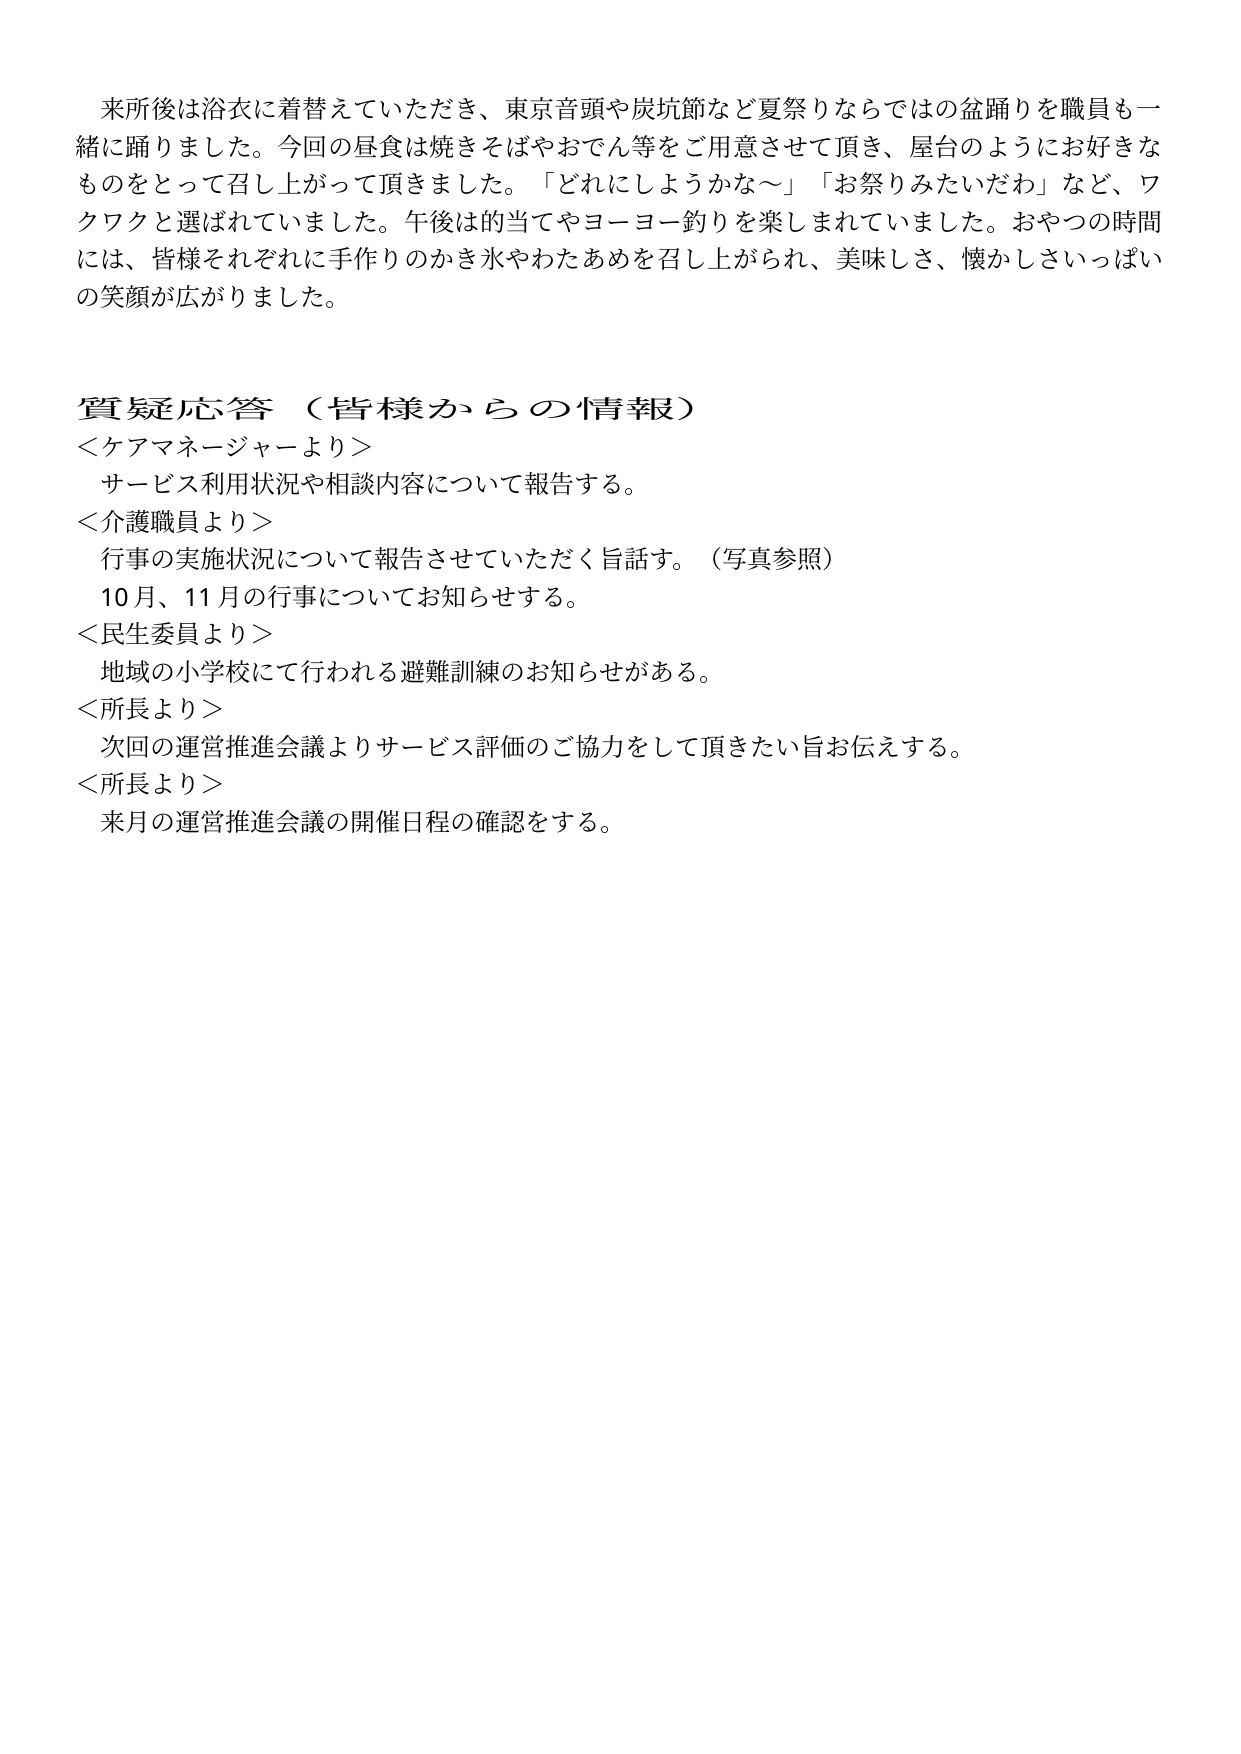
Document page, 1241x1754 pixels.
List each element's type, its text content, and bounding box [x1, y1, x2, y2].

text 行事の実施状況について報告させていただく旨話す。（写真参照） [75, 539, 1165, 577]
text 質疑応答（皆様からの情報） [75, 389, 1165, 427]
text ＜ケアマネージャーより＞ [75, 427, 1165, 464]
text 地域の小学校にて行われる避難訓練のお知らせがある。 [75, 652, 1165, 689]
text ＜介護職員より＞ [75, 502, 1165, 539]
text ＜民生委員より＞ [75, 614, 1165, 652]
text サービス利用状況や相談内容について報告する。 [75, 464, 1165, 502]
text ＜所長より＞ [75, 764, 1165, 802]
text ＜所長より＞ [75, 689, 1165, 727]
text 次回の運営推進会議よりサービス評価のご協力をして頂きたい旨お伝えする。 [75, 727, 1165, 764]
text 来所後は浴衣に着替えていただき、東京音頭や炭坑節など夏祭りならではの盆踊りを職員も一緒に踊りました。今回の昼食は焼きそばやおでん等をご用意させて頂き、屋台のようにお好きなものをとって召し上がって頂きました。「どれにしようかな～」「お祭りみたいだわ」など、ワクワクと選ばれていました。午後は的当てやヨーヨー釣りを楽しまれていました。おやつの時間には、皆様それぞれに手作りのかき氷やわたあめを召し上がられ、美味しさ、懐かしさいっぱいの笑顔が広がりました。 [75, 89, 1165, 314]
text 10月、11月の行事についてお知らせする。 [75, 577, 1165, 614]
text 来月の運営推進会議の開催日程の確認をする。 [75, 802, 1165, 839]
